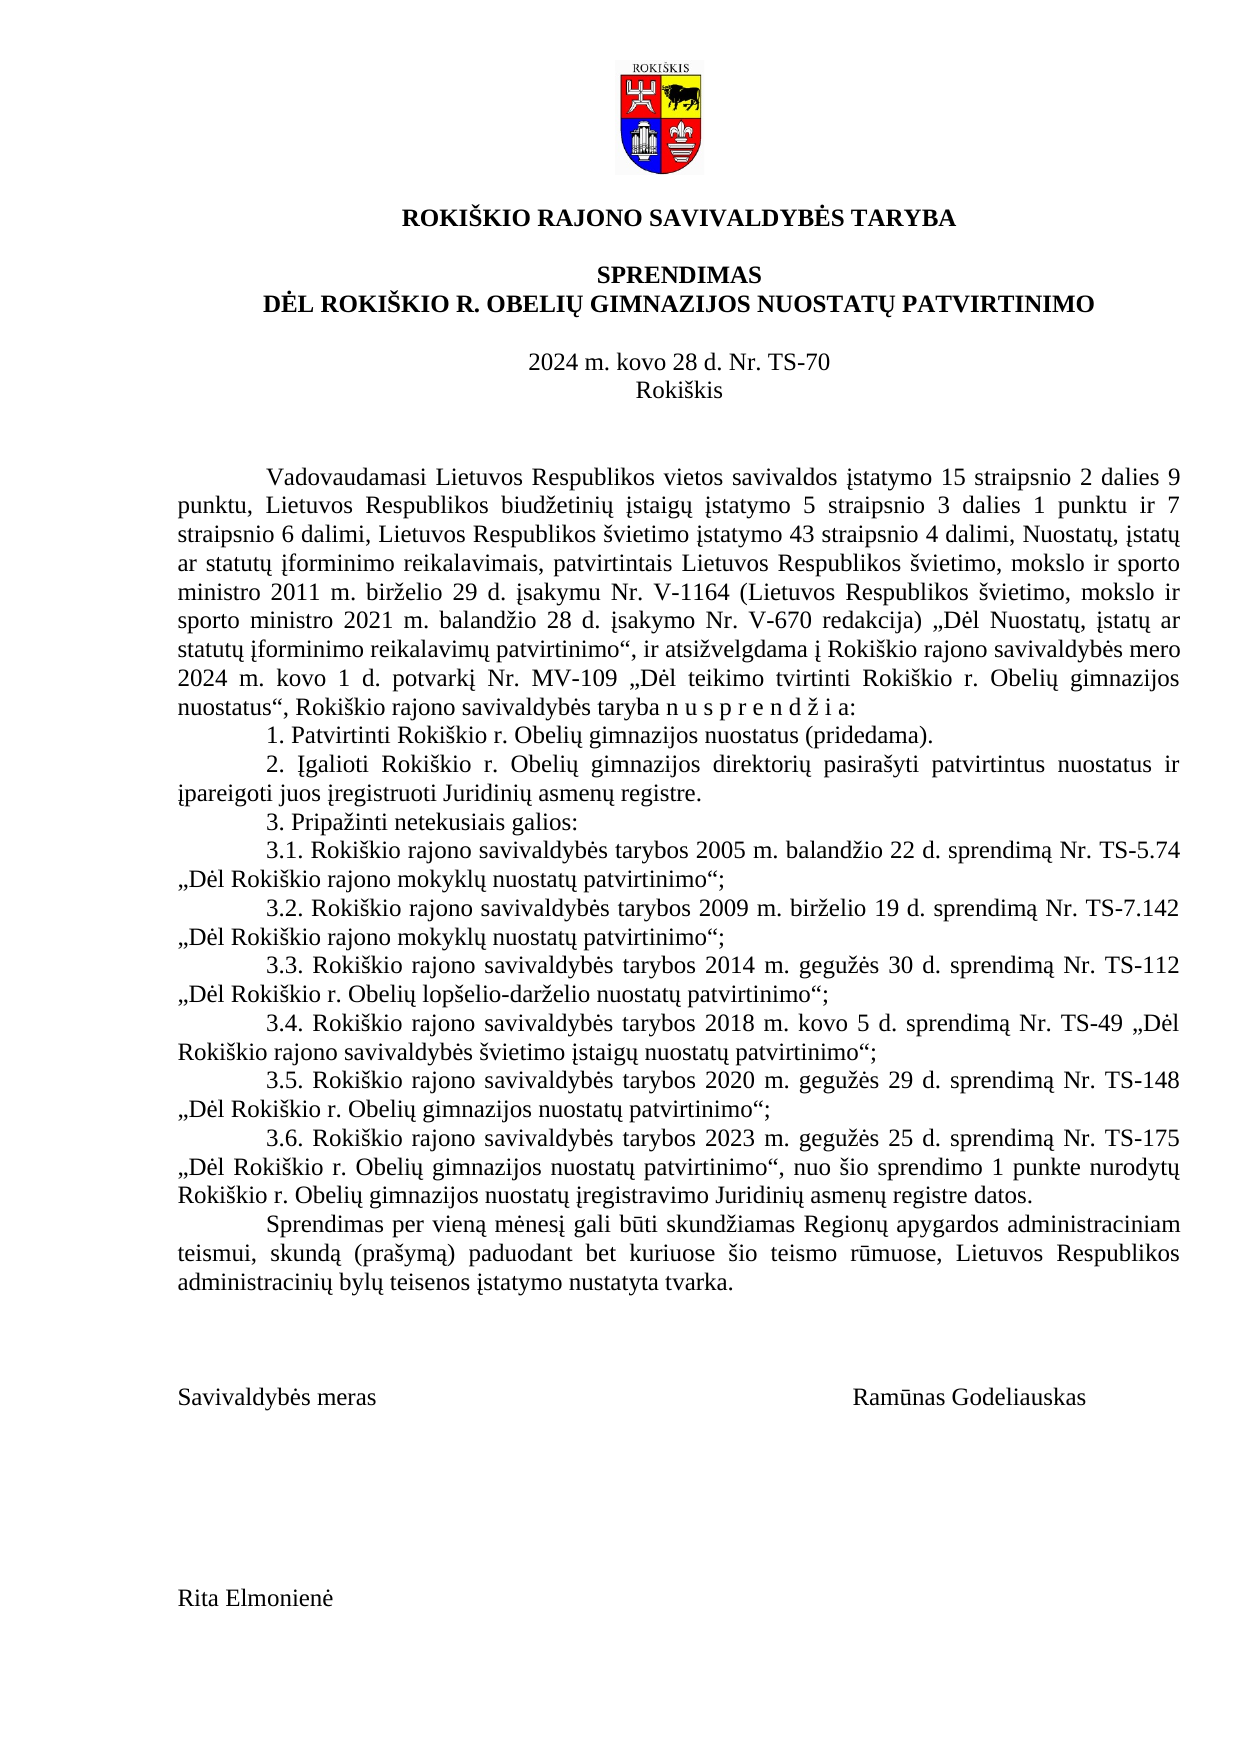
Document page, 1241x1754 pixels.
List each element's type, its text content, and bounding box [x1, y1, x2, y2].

text 3.3. Rokiškio rajono savivaldybės tarybos 2014 m. gegužės 30 d. sprendimą Nr. TS-112 „Dėl Rokiškio r. Obelių lopšelio-darželio nuostatų patvirtinimo“; [177, 950, 1181, 1008]
text 2. Įgalioti Rokiškio r. Obelių gimnazijos direktorių pasirašyti patvirtintus nuostatus ir įpareigoti juos įregistruoti Juridinių asmenų registre. [177, 749, 1181, 807]
picture [615, 60, 705, 175]
text Savivaldybės meras Ramūnas Godeliauskas [177, 1382, 1181, 1410]
text 2024 m. kovo 28 d. Nr. TS-70 [177, 347, 1181, 375]
text Rokiškis [177, 375, 1181, 404]
text 3. Pripažinti netekusiais galios: [177, 807, 1181, 835]
text 3.5. Rokiškio rajono savivaldybės tarybos 2020 m. gegužės 29 d. sprendimą Nr. TS-148 „Dėl Rokiškio r. Obelių gimnazijos nuostatų patvirtinimo“; [177, 1065, 1181, 1123]
text 3.4. Rokiškio rajono savivaldybės tarybos 2018 m. kovo 5 d. sprendimą Nr. TS-49 „Dėl Rokiškio rajono savivaldybės švietimo įstaigų nuostatų patvirtinimo“; [177, 1008, 1181, 1065]
text 3.2. Rokiškio rajono savivaldybės tarybos 2009 m. birželio 19 d. sprendimą Nr. TS-7.142 „Dėl Rokiškio rajono mokyklų nuostatų patvirtinimo“; [177, 893, 1181, 950]
text Vadovaudamasi Lietuvos Respublikos vietos savivaldos įstatymo 15 straipsnio 2 dalies 9 punktu, Lietuvos Respublikos biudžetinių įstaigų įstatymo 5 straipsnio 3 dalies 1 punktu ir 7 straipsnio 6 dalimi, Lietuvos Respublikos švietimo įstatymo 43 straipsnio 4 dalimi, Nuostatų, įstatų ar statutų įforminimo reikalavimais, patvirtintais Lietuvos Respublikos švietimo, mokslo ir sporto ministro 2011 m. birželio 29 d. įsakymu Nr. V-1164 (Lietuvos Respublikos švietimo, mokslo ir sporto ministro 2021 m. balandžio 28 d. įsakymo Nr. V-670 redakcija) „Dėl Nuostatų, įstatų ar statutų įforminimo reikalavimų patvirtinimo“, ir atsižvelgdama į Rokiškio rajono savivaldybės mero 2024 m. kovo 1 d. potvarkį Nr. MV-109 „Dėl teikimo tvirtinti Rokiškio r. Obelių gimnazijos nuostatus“, Rokiškio rajono savivaldybės taryba n u s p r e n d ž i a: [177, 462, 1181, 720]
text 1. Patvirtinti Rokiškio r. Obelių gimnazijos nuostatus (pridedama). [177, 720, 1181, 749]
text Sprendimas per vieną mėnesį gali būti skundžiamas Regionų apygardos administraciniam teismui, skundą (prašymą) paduodant bet kuriuose šio teismo rūmuose, Lietuvos Respublikos administracinių bylų teisenos įstatymo nustatyta tvarka. [177, 1209, 1181, 1295]
text Rita Elmonienė [177, 1583, 1181, 1612]
text 3.6. Rokiškio rajono savivaldybės tarybos 2023 m. gegužės 25 d. sprendimą Nr. TS-175 „Dėl Rokiškio r. Obelių gimnazijos nuostatų patvirtinimo“, nuo šio sprendimo 1 punkte nurodytų Rokiškio r. Obelių gimnazijos nuostatų įregistravimo Juridinių asmenų registre datos. [177, 1123, 1181, 1209]
text 3.1. Rokiškio rajono savivaldybės tarybos 2005 m. balandžio 22 d. sprendimą Nr. TS-5.74 „Dėl Rokiškio rajono mokyklų nuostatų patvirtinimo“; [177, 835, 1181, 893]
text DĖL ROKIŠKIO R. OBELIŲ GIMNAZIJOS NUOSTATŲ PATVIRTINIMO [177, 289, 1181, 318]
